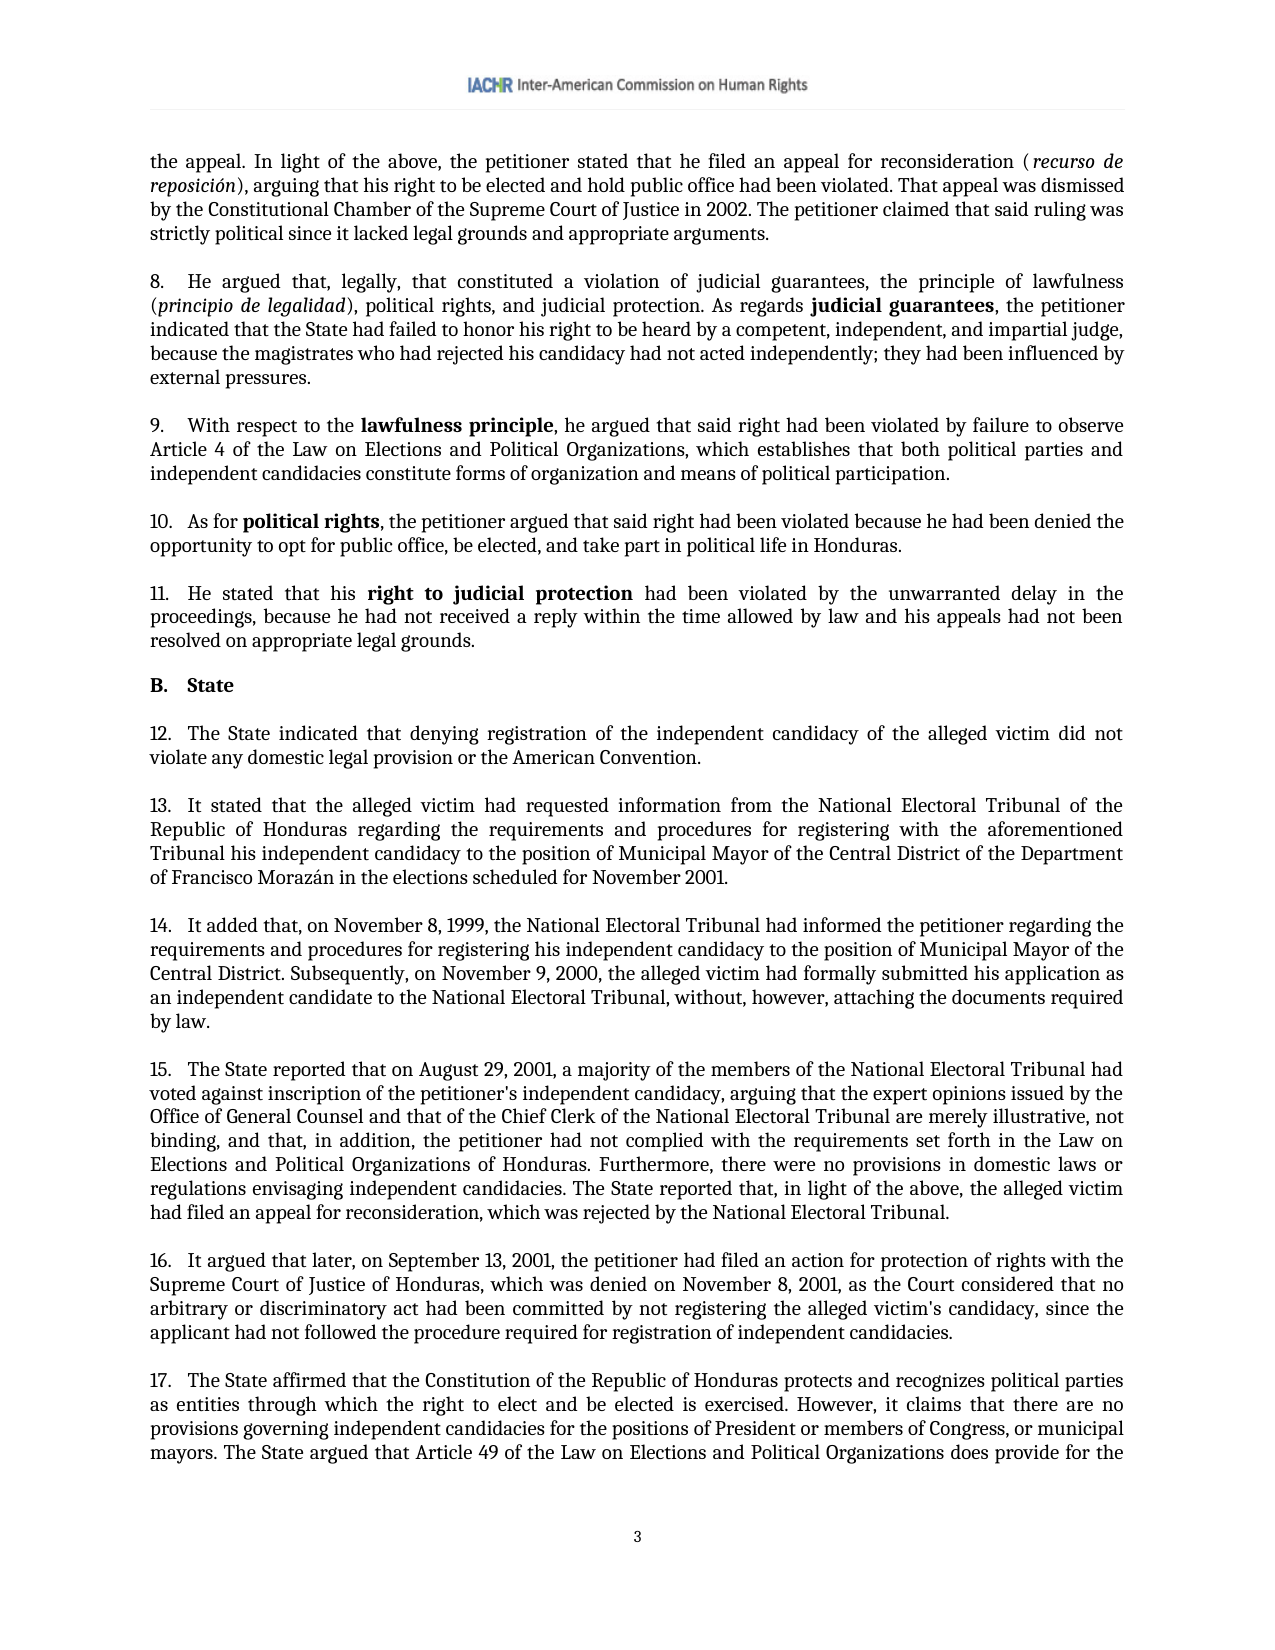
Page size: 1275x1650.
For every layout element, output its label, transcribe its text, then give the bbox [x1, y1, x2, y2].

list It argued that later, on September 13, 2001, the petitioner had filed an action for protection of rights with the Supreme Court of Justice of Honduras, which was denied on November 8, 2001, as the Court considered that no arbitrary or discriminatory act had been committed by not registering the alleged victim's candidacy, since the applicant had not followed the procedure required for registration of independent candidacies. [150, 1249, 1125, 1345]
list It added that, on November 8, 1999, the National Electoral Tribunal had informed the petitioner regarding the requirements and procedures for registering his independent candidacy to the position of Municipal Mayor of the Central District. Subsequently, on November 9, 2000, the alleged victim had formally submitted his application as an independent candidate to the National Electoral Tribunal, without, however, attaching the documents required by law. [150, 913, 1125, 1033]
list As for political rights, the petitioner argued that said right had been violated because he had been denied the opportunity to opt for public office, be elected, and take part in political life in Honduras. [150, 509, 1125, 557]
list The State indicated that denying registration of the independent candidacy of the alleged victim did not violate any domestic legal provision or the American Convention. [150, 722, 1125, 770]
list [150, 150, 1125, 246]
list The State reported that on August 29, 2001, a majority of the members of the National Electoral Tribunal had voted against inscription of the petitioner's independent candidacy, arguing that the expert opinions issued by the Office of General Counsel and that of the Chief Clerk of the National Electoral Tribunal are merely illustrative, not binding, and that, in addition, the petitioner had not complied with the requirements set forth in the Law on Elections and Political Organizations of Honduras. Furthermore, there were no provisions in domestic laws or regulations envisaging independent candidacies. The State reported that, in light of the above, the alleged victim had filed an appeal for reconsideration, which was rejected by the National Electoral Tribunal. [150, 1057, 1125, 1225]
list It stated that the alleged victim had requested information from the National Electoral Tribunal of the Republic of Honduras regarding the requirements and procedures for registering with the aforementioned Tribunal his independent candidacy to the position of Municipal Mayor of the Central District of the Department of Francisco Morazán in the elections scheduled for November 2001. [150, 794, 1125, 889]
subtitle State [150, 674, 1125, 698]
list He argued that, legally, that constituted a violation of judicial guarantees, the principle of lawfulness (principio de legalidad), political rights, and judicial protection. As regards judicial guarantees, the petitioner indicated that the State had failed to honor his right to be heard by a competent, independent, and impartial judge, because the magistrates who had rejected his candidacy had not acted independently; they had been influenced by external pressures. [150, 270, 1125, 389]
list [150, 1369, 1125, 1464]
list He stated that his right to judicial protection had been violated by the unwarranted delay in the proceedings, because he had not received a reply within the time allowed by law and his appeals had not been resolved on appropriate legal grounds. [150, 581, 1125, 653]
picture [456, 75, 819, 95]
list With respect to the lawfulness principle, he argued that said right had been violated by failure to observe Article 4 of the Law on Elections and Political Organizations, which establishes that both political parties and independent candidacies constitute forms of organization and means of political participation. [150, 413, 1125, 485]
